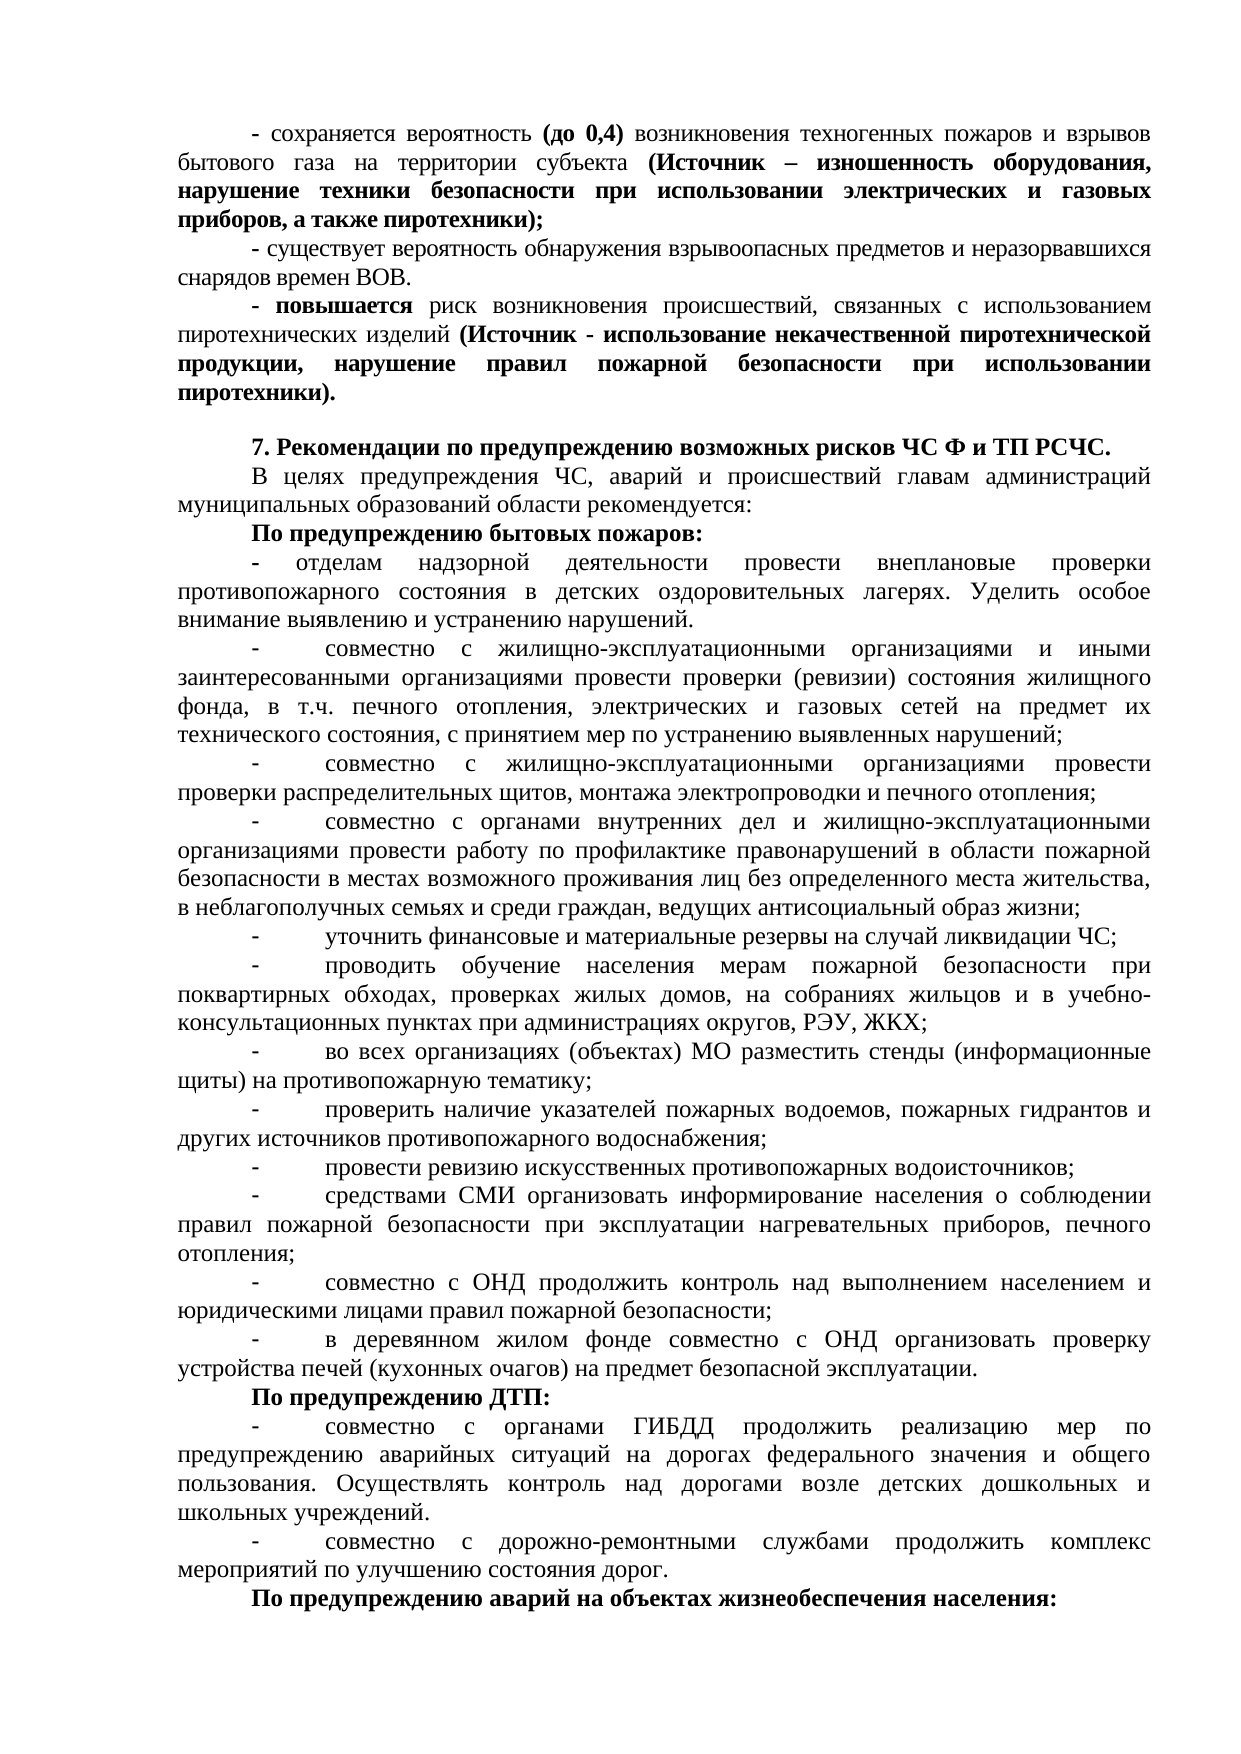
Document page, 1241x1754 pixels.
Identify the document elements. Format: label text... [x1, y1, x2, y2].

list уточнить финансовые и материальные резервы на случай ликвидации ЧС; [177, 921, 1152, 950]
text - отделам надзорной деятельности провести внеплановые проверки противопожарного состояния в детских оздоровительных лагерях. Уделить особое внимание выявлению и устранению нарушений. [177, 547, 1152, 633]
text В целях предупреждения ЧС, аварий и происшествий главам администраций муниципальных образований области рекомендуется: [177, 461, 1152, 518]
text - повышается риск возникновения происшествий, связанных с использованием пиротехнических изделий (Источник - использование некачественной пиротехнической продукции, нарушение правил пожарной безопасности при использовании пиротехники). [177, 291, 1152, 406]
list во всех организациях (объектах) МО разместить стенды (информационные щиты) на противопожарную тематику; [177, 1036, 1152, 1094]
text По предупреждению ДТП: [177, 1382, 1152, 1411]
text - сохраняется вероятность (до 0,4) возникновения техногенных пожаров и взрывов бытового газа на территории субъекта (Источник – изношенность оборудования, нарушение техники безопасности при использовании электрических и газовых приборов, а также пиротехники); [177, 118, 1152, 233]
list проверить наличие указателей пожарных водоемов, пожарных гидрантов и других источников противопожарного водоснабжения; [177, 1094, 1152, 1151]
list совместно с ОНД продолжить контроль над выполнением населением и юридическими лицами правил пожарной безопасности; [177, 1267, 1152, 1324]
list совместно с дорожно-ремонтными службами продолжить комплекс мероприятий по улучшению состояния дорог. [177, 1526, 1152, 1583]
list средствами СМИ организовать информирование населения о соблюдении правил пожарной безопасности при эксплуатации нагревательных приборов, печного отопления; [177, 1180, 1152, 1267]
list в деревянном жилом фонде совместно с ОНД организовать проверку устройства печей (кухонных очагов) на предмет безопасной эксплуатации. [177, 1324, 1152, 1382]
list совместно с органами внутренних дел и жилищно-эксплуатационными организациями провести работу по профилактике правонарушений в области пожарной безопасности в местах возможного проживания лиц без определенного места жительства, в неблагополучных семьях и среди граждан, ведущих антисоциальный образ жизни; [177, 806, 1152, 921]
text По предупреждению бытовых пожаров: [177, 518, 1152, 547]
list совместно с жилищно-эксплуатационными организациями провести проверки распределительных щитов, монтажа электропроводки и печного отопления; [177, 748, 1152, 806]
list совместно с жилищно-эксплуатационными организациями и иными заинтересованными организациями провести проверки (ревизии) состояния жилищного фонда, в т.ч. печного отопления, электрических и газовых сетей на предмет их технического состояния, с принятием мер по устранению выявленных нарушений; [177, 633, 1152, 748]
list совместно с органами ГИБДД продолжить реализацию мер по предупреждению аварийных ситуаций на дорогах федерального значения и общего пользования. Осуществлять контроль над дорогами возле детских дошкольных и школьных учреждений. [177, 1411, 1152, 1526]
list провести ревизию искусственных противопожарных водоисточников; [177, 1151, 1152, 1180]
text 7. Рекомендации по предупреждению возможных рисков ЧС Ф и ТП РСЧС. [177, 432, 1152, 461]
text - существует вероятность обнаружения взрывоопасных предметов и неразорвавшихся снарядов времен ВОВ. [177, 233, 1152, 291]
list проводить обучение населения мерам пожарной безопасности при поквартирных обходах, проверках жилых домов, на собраниях жильцов и в учебно-консультационных пунктах при администрациях округов, РЭУ, ЖКХ; [177, 950, 1152, 1036]
text По предупреждению аварий на объектах жизнеобеспечения населения: [177, 1583, 1152, 1612]
